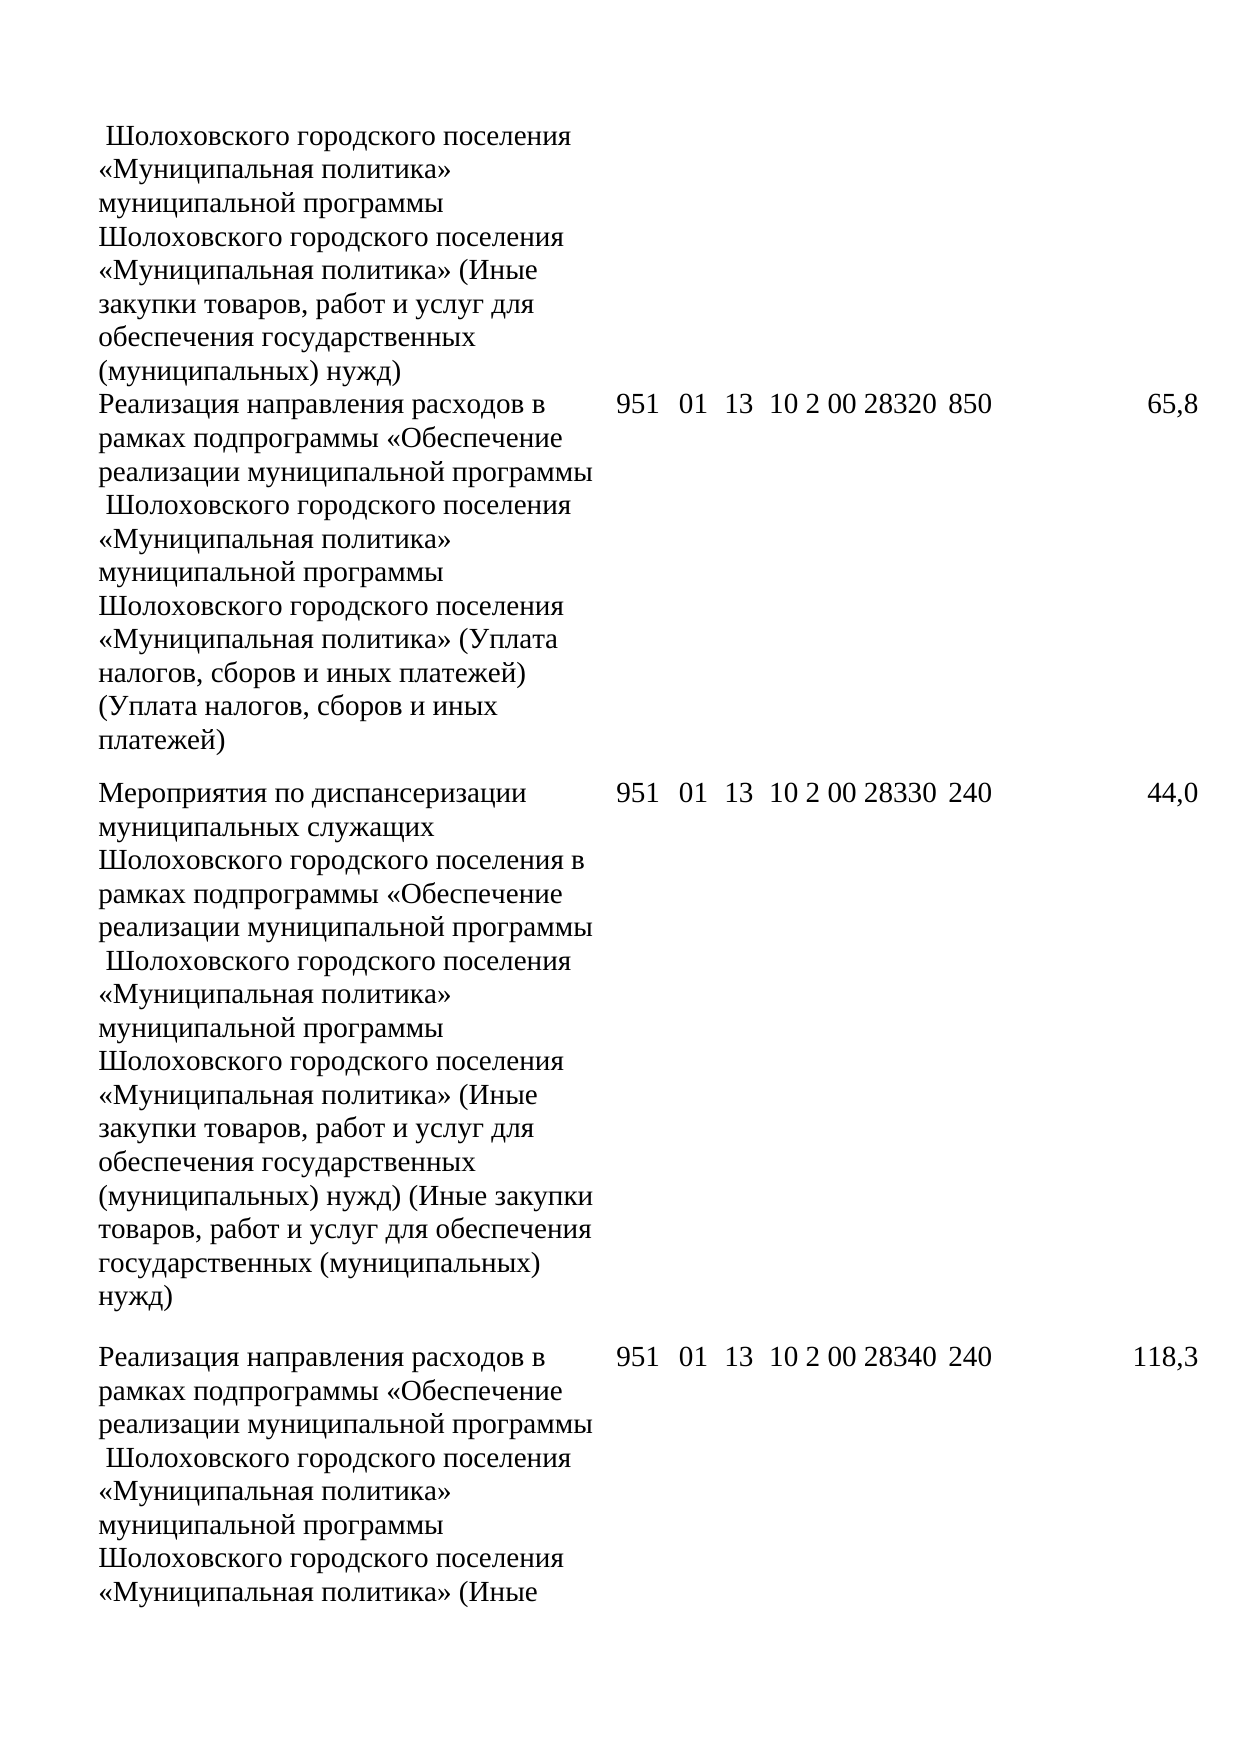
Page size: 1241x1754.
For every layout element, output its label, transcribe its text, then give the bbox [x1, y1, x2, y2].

text (Уплата налогов, сборов и иных [89, 688, 1152, 722]
text нужд) [89, 1278, 1152, 1312]
text товаров, работ и услуг для обеспечения [89, 1211, 1152, 1245]
text (муниципальных) нужд) [89, 353, 1152, 386]
text рамках подпрограммы «Обеспечение [89, 420, 1152, 454]
text «Муниципальная политика» (Иные [89, 252, 1152, 286]
text реализации муниципальной программы [89, 1406, 1152, 1440]
text реализации муниципальной программы [89, 909, 1152, 943]
text налогов, сборов и иных платежей) [89, 655, 1152, 688]
text Шолоховского городского поселения [89, 118, 1152, 152]
text рамках подпрограммы «Обеспечение [89, 876, 1152, 909]
text муниципальной программы [89, 185, 1152, 219]
text Шолоховского городского поселения [89, 1540, 1152, 1574]
text Шолоховского городского поселения [89, 1043, 1152, 1077]
text закупки товаров, работ и услуг для [89, 286, 1152, 319]
text Мероприятия по диспансеризации 951 01 13 10 2 00 28330 240 44,0 [89, 775, 1152, 809]
text рамках подпрограммы «Обеспечение [89, 1373, 1152, 1406]
text Реализация направления расходов в 951 01 13 10 2 00 28340 240 118,3 [89, 1339, 1152, 1373]
text муниципальной программы [89, 554, 1152, 588]
text муниципальной программы [89, 1010, 1152, 1043]
text муниципальных служащих [89, 809, 1152, 842]
text Реализация направления расходов в 951 01 13 10 2 00 28320 850 65,8 [89, 387, 1152, 420]
text Шолоховского городского поселения [89, 487, 1152, 521]
text «Муниципальная политика» [89, 1473, 1152, 1507]
text Шолоховского городского поселения [89, 219, 1152, 252]
text Шолоховского городского поселения [89, 943, 1152, 976]
text «Муниципальная политика» [89, 521, 1152, 554]
text Шолоховского городского поселения [89, 588, 1152, 621]
text (муниципальных) нужд) (Иные закупки [89, 1178, 1152, 1211]
text «Муниципальная политика» (Уплата [89, 621, 1152, 655]
text «Муниципальная политика» [89, 976, 1152, 1010]
text Шолоховского городского поселения [89, 1440, 1152, 1473]
text «Муниципальная политика» (Иные [89, 1077, 1152, 1111]
text муниципальной программы [89, 1507, 1152, 1540]
text Шолоховского городского поселения в [89, 842, 1152, 876]
text платежей) [89, 722, 1152, 756]
text «Муниципальная политика» [89, 152, 1152, 185]
text реализации муниципальной программы [89, 454, 1152, 487]
text государственных (муниципальных) [89, 1245, 1152, 1278]
text «Муниципальная политика» (Иные [89, 1574, 1152, 1607]
text обеспечения государственных [89, 1144, 1152, 1178]
text закупки товаров, работ и услуг для [89, 1111, 1152, 1144]
text обеспечения государственных [89, 319, 1152, 353]
